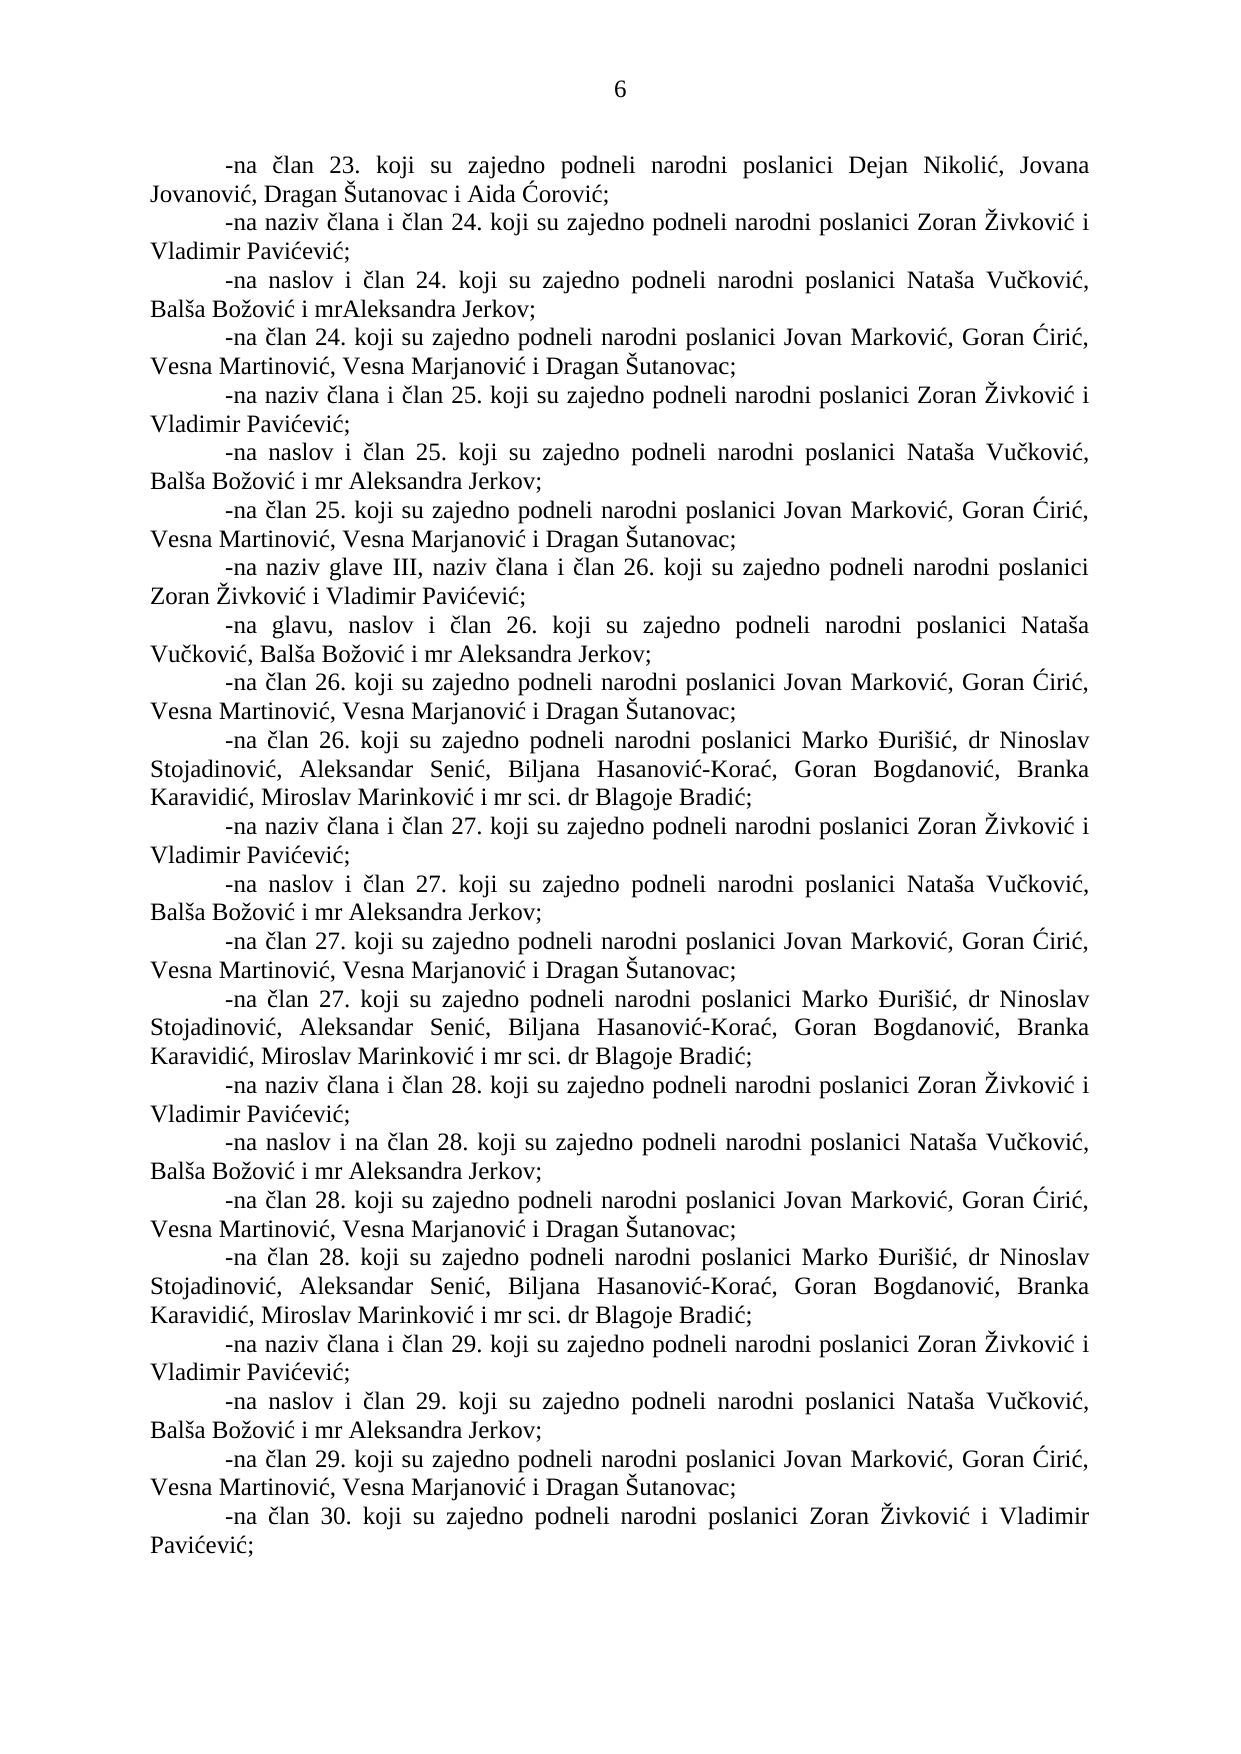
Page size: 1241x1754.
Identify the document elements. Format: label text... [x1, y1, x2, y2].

text -na naziv člana i član 27. koji su zajedno podneli narodni poslanici Zoran Živković i Vladimir Pavićević; [150, 811, 1090, 869]
text -na naslov i član 29. koji su zajedno podneli narodni poslanici Nataša Vučković, Balša Božović i mr Aleksandra Jerkov; [150, 1386, 1090, 1444]
text -na član 30. koji su zajedno podneli narodni poslanici Zoran Živković i Vladimir Pavićević; [150, 1501, 1090, 1559]
text -na član 25. koji su zajedno podneli narodni poslanici Jovan Marković, Goran Ćirić, Vesna Martinović, Vesna Marjanović i Dragan Šutanovac; [150, 495, 1090, 552]
text -na član 27. koji su zajedno podneli narodni poslanici Jovan Marković, Goran Ćirić, Vesna Martinović, Vesna Marjanović i Dragan Šutanovac; [150, 926, 1090, 984]
text -na naslov i član 24. koji su zajedno podneli narodni poslanici Nataša Vučković, Balša Božović i mrAleksandra Jerkov; [150, 265, 1090, 322]
text -na glavu, naslov i član 26. koji su zajedno podneli narodni poslanici Nataša Vučković, Balša Božović i mr Aleksandra Jerkov; [150, 610, 1090, 667]
text -na naslov i na član 28. koji su zajedno podneli narodni poslanici Nataša Vučković, Balša Božović i mr Aleksandra Jerkov; [150, 1127, 1090, 1185]
text -na naziv člana i član 24. koji su zajedno podneli narodni poslanici Zoran Živković i Vladimir Pavićević; [150, 207, 1090, 265]
text -na naziv člana i član 28. koji su zajedno podneli narodni poslanici Zoran Živković i Vladimir Pavićević; [150, 1070, 1090, 1127]
text -na član 24. koji su zajedno podneli narodni poslanici Jovan Marković, Goran Ćirić, Vesna Martinović, Vesna Marjanović i Dragan Šutanovac; [150, 322, 1090, 380]
text -na član 28. koji su zajedno podneli narodni poslanici Jovan Marković, Goran Ćirić, Vesna Martinović, Vesna Marjanović i Dragan Šutanovac; [150, 1185, 1090, 1242]
text -na član 23. koji su zajedno podneli narodni poslanici Dejan Nikolić, Jovana Jovanović, Dragan Šutanovac i Aida Ćorović; [150, 150, 1090, 207]
text -na član 27. koji su zajedno podneli narodni poslanici Marko Đurišić, dr Ninoslav Stojadinović, Aleksandar Senić, Biljana Hasanović-Korać, Goran Bogdanović, Branka Karavidić, Miroslav Marinković i mr sci. dr Blagoje Bradić; [150, 984, 1090, 1070]
text -na naslov i član 27. koji su zajedno podneli narodni poslanici Nataša Vučković, Balša Božović i mr Aleksandra Jerkov; [150, 869, 1090, 926]
text -na član 26. koji su zajedno podneli narodni poslanici Jovan Marković, Goran Ćirić, Vesna Martinović, Vesna Marjanović i Dragan Šutanovac; [150, 667, 1090, 725]
text -na član 29. koji su zajedno podneli narodni poslanici Jovan Marković, Goran Ćirić, Vesna Martinović, Vesna Marjanović i Dragan Šutanovac; [150, 1444, 1090, 1501]
text -na član 28. koji su zajedno podneli narodni poslanici Marko Đurišić, dr Ninoslav Stojadinović, Aleksandar Senić, Biljana Hasanović-Korać, Goran Bogdanović, Branka Karavidić, Miroslav Marinković i mr sci. dr Blagoje Bradić; [150, 1242, 1090, 1329]
text -na naziv glave III, naziv člana i član 26. koji su zajedno podneli narodni poslanici Zoran Živković i Vladimir Pavićević; [150, 552, 1090, 610]
text -na naziv člana i član 25. koji su zajedno podneli narodni poslanici Zoran Živković i Vladimir Pavićević; [150, 380, 1090, 437]
text -na naziv člana i član 29. koji su zajedno podneli narodni poslanici Zoran Živković i Vladimir Pavićević; [150, 1329, 1090, 1386]
text -na naslov i član 25. koji su zajedno podneli narodni poslanici Nataša Vučković, Balša Božović i mr Aleksandra Jerkov; [150, 437, 1090, 495]
text -na član 26. koji su zajedno podneli narodni poslanici Marko Đurišić, dr Ninoslav Stojadinović, Aleksandar Senić, Biljana Hasanović-Korać, Goran Bogdanović, Branka Karavidić, Miroslav Marinković i mr sci. dr Blagoje Bradić; [150, 725, 1090, 811]
